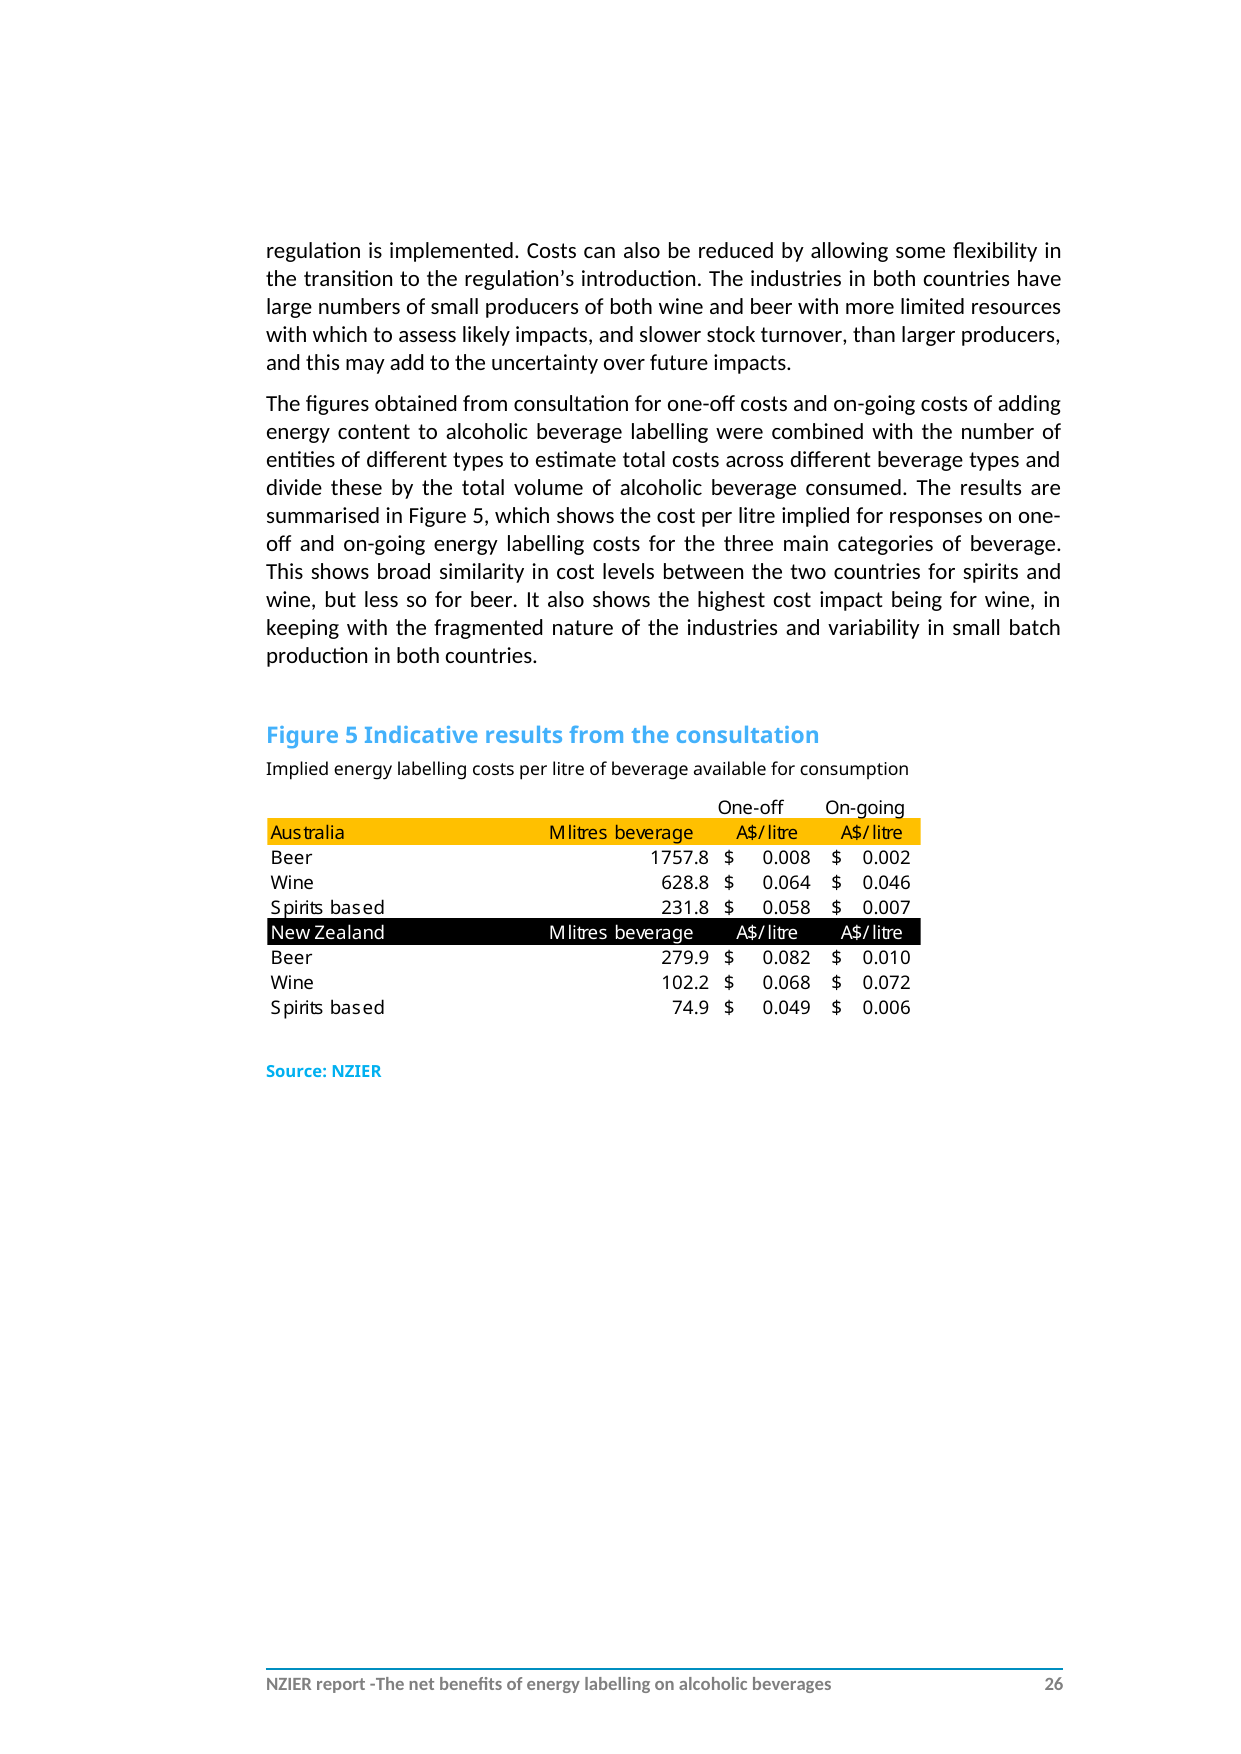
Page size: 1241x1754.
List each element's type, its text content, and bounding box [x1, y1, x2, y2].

subtitle Implied energy labelling costs per litre of beverage available for consumption [266, 757, 1063, 781]
text Source: NZIER [266, 1057, 1063, 1082]
text Figure 5 Indicative results from the consultation [266, 719, 1063, 750]
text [266, 236, 1063, 376]
text The figures obtained from consultation for one-off costs and on-going costs of adding energy content to alcoholic beverage labelling were combined with the number of entities of different types to estimate total costs across different beverage types and divide these by the total volume of alcoholic beverage consumed. The results are summarised in Figure 5, which shows the cost per litre implied for responses on one-off and on-going energy labelling costs for the three main categories of beverage. This shows broad similarity in cost levels between the two countries for spirits and wine, but less so for beer. It also shows the highest cost impact being for wine, in keeping with the fragmented nature of the industries and variability in small batch production in both countries. [266, 389, 1063, 669]
